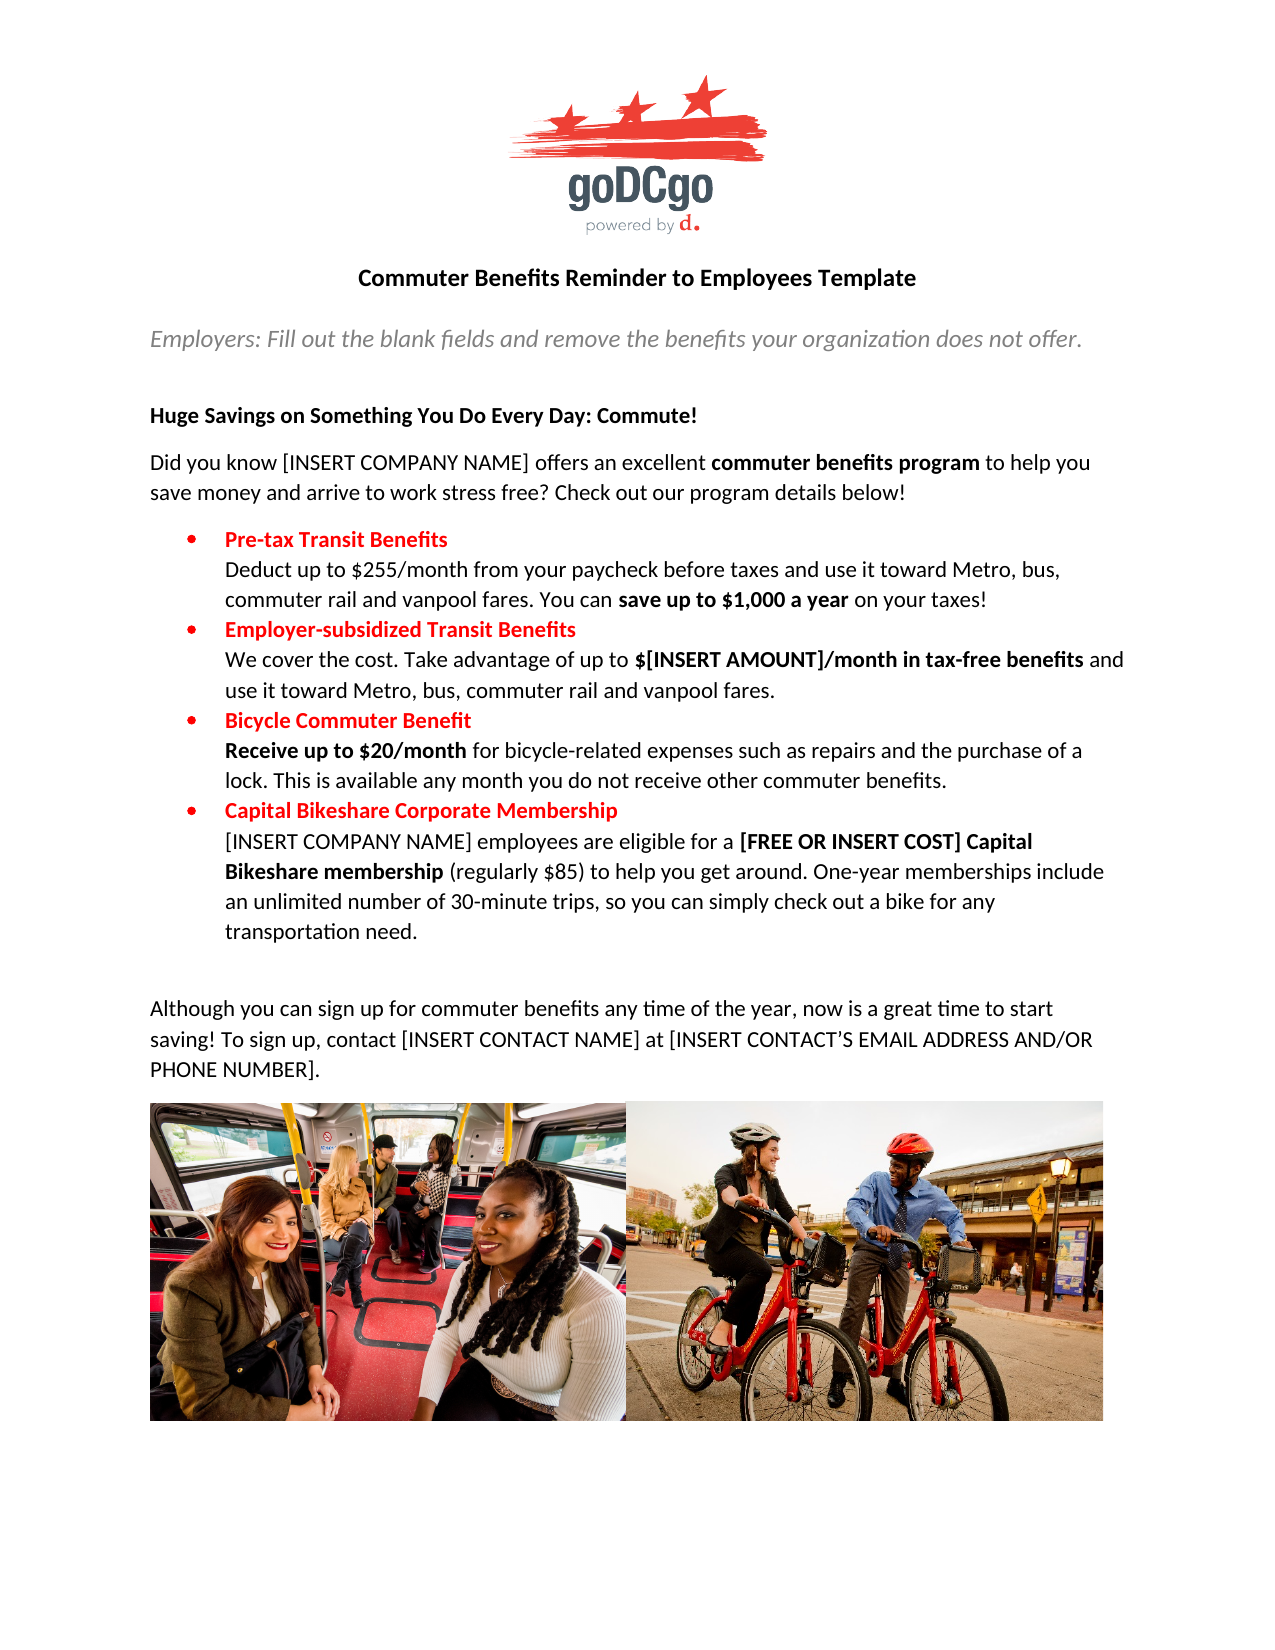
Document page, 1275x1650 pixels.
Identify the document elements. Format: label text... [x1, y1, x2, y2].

picture [150, 1101, 1104, 1421]
list Bicycle Commuter Benefit [187, 706, 1125, 734]
text Although you can sign up for commuter benefits any time of the year, now is a great time to start saving! To sign up, contact [INSERT CONTACT NAME] at [INSERT CONTACT’S EMAIL ADDRESS AND/OR PHONE NUMBER]. [150, 994, 1125, 1083]
list Deduct up to $255/month from your paycheck before taxes and use it toward Metro, bus, commuter rail and vanpool fares. You can save up to $1,000 a year on your taxes! [225, 555, 1125, 613]
list Employer-subsidized Transit Benefits [187, 615, 1125, 643]
picture [507, 75, 768, 235]
list Capital Bikeshare Corporate Membership [187, 797, 1125, 825]
list We cover the cost. Take advantage of up to $[INSERT AMOUNT]/month in tax-free benefits and use it toward Metro, bus, commuter rail and vanpool fares. [225, 646, 1125, 704]
list [INSERT COMPANY NAME] employees are eligible for a [FREE OR INSERT COST] Capital Bikeshare membership (regularly $85) to help you get around. One-year memberships include an unlimited number of 30-minute trips, so you can simply check out a bike for any transportation need. [225, 827, 1125, 946]
text Huge Savings on Something You Do Every Day: Commute! [150, 401, 1125, 429]
list Receive up to $20/month for bicycle-related expenses such as repairs and the purchase of a lock. This is available any month you do not receive other commuter benefits. [225, 736, 1125, 794]
text Did you know [INSERT COMPANY NAME] offers an excellent commuter benefits program to help you save money and arrive to work stress free? Check out our program details below! [150, 448, 1125, 506]
list Pre-tax Transit Benefits [187, 525, 1125, 553]
